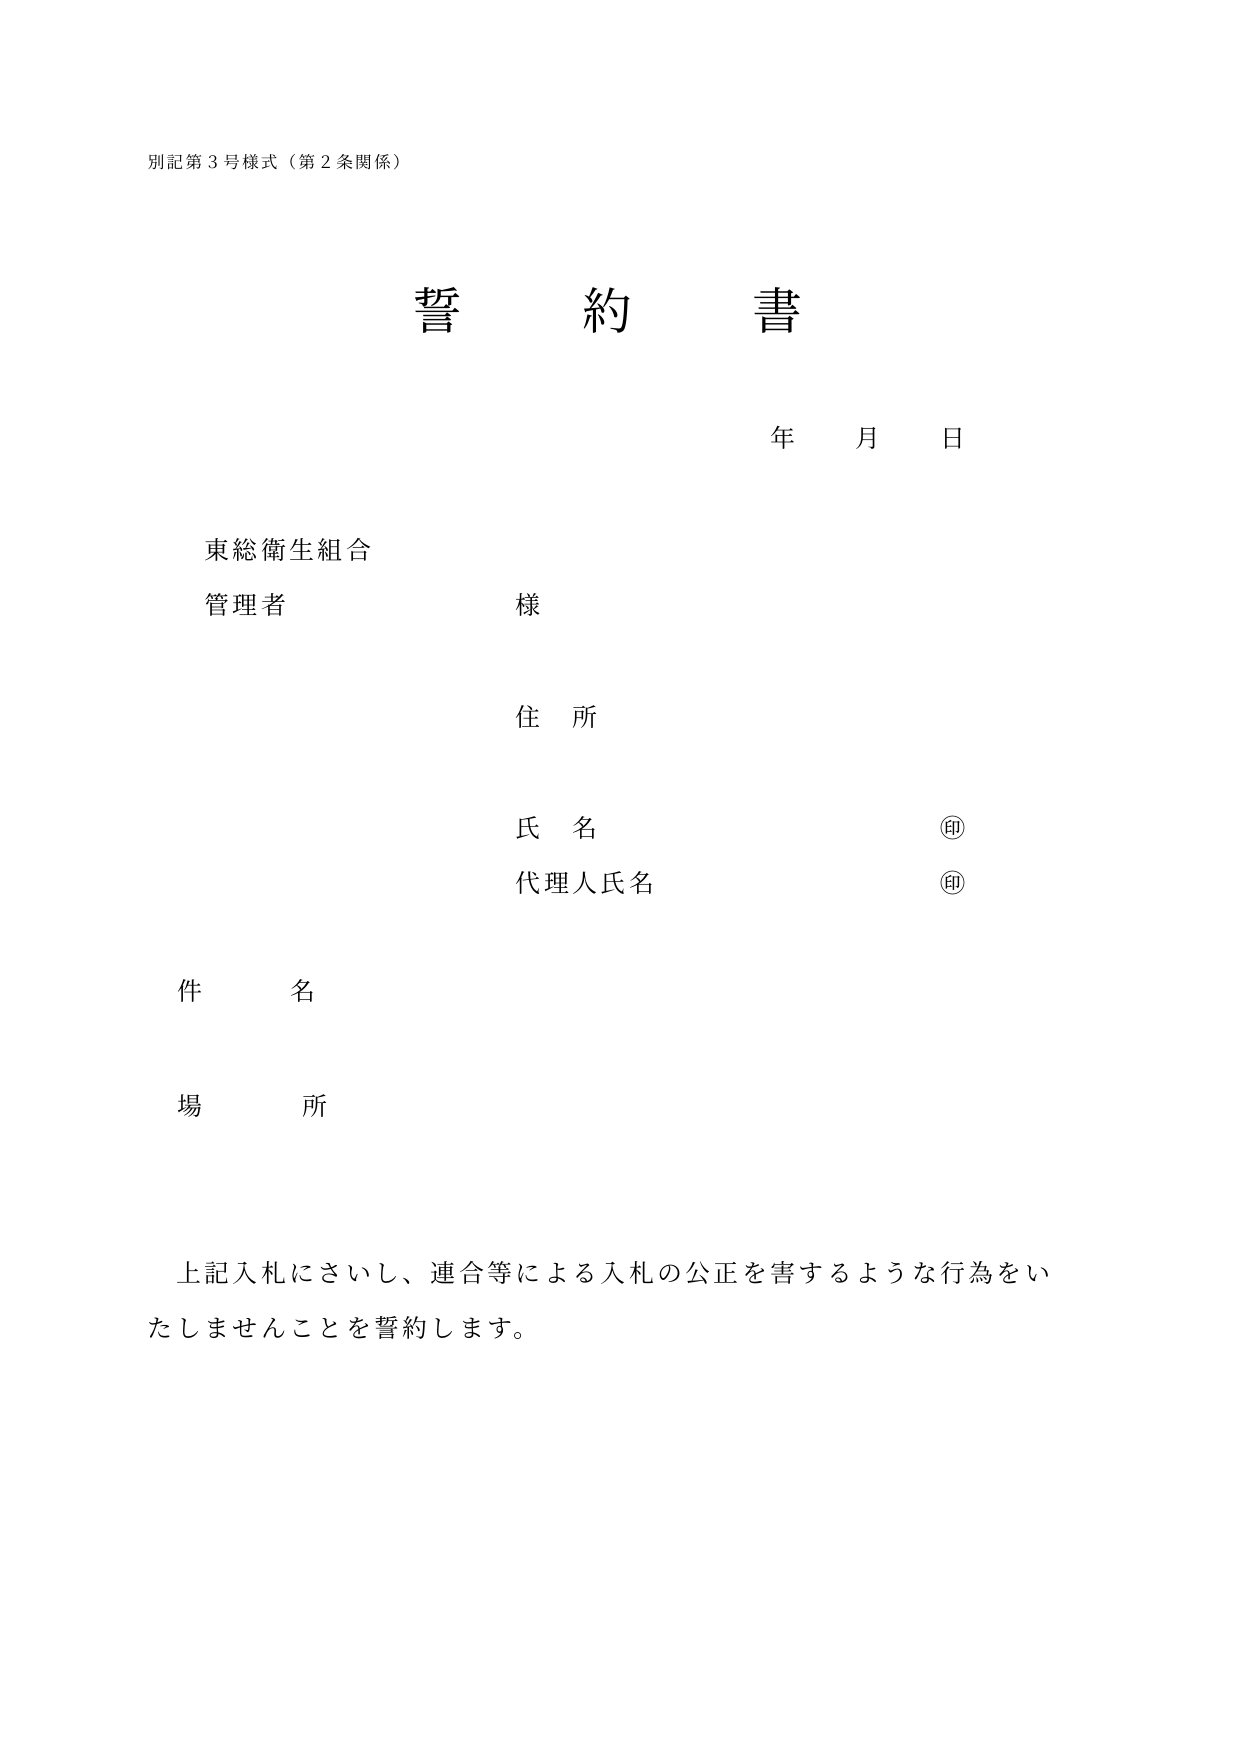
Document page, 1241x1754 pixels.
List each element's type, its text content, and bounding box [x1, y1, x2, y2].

text 場 所 [148, 1067, 1067, 1122]
text 東総衛生組合 [148, 511, 1067, 566]
text 上記入札にさいし、連合等による入札の公正を害するような行為をいたしませんことを誓約します。 [148, 1234, 1067, 1345]
text 年 月 日 [148, 399, 1067, 455]
text 氏 名 ㊞ [148, 789, 1067, 844]
text 誓 約 書 [148, 263, 1067, 344]
text 代理人氏名 ㊞ [148, 844, 1067, 900]
text 住 所 [148, 677, 1067, 733]
text 別記第３号様式（第２条関係） [148, 118, 1067, 174]
text 管理者 様 [148, 566, 1067, 622]
text 件 名 [148, 956, 1067, 1011]
